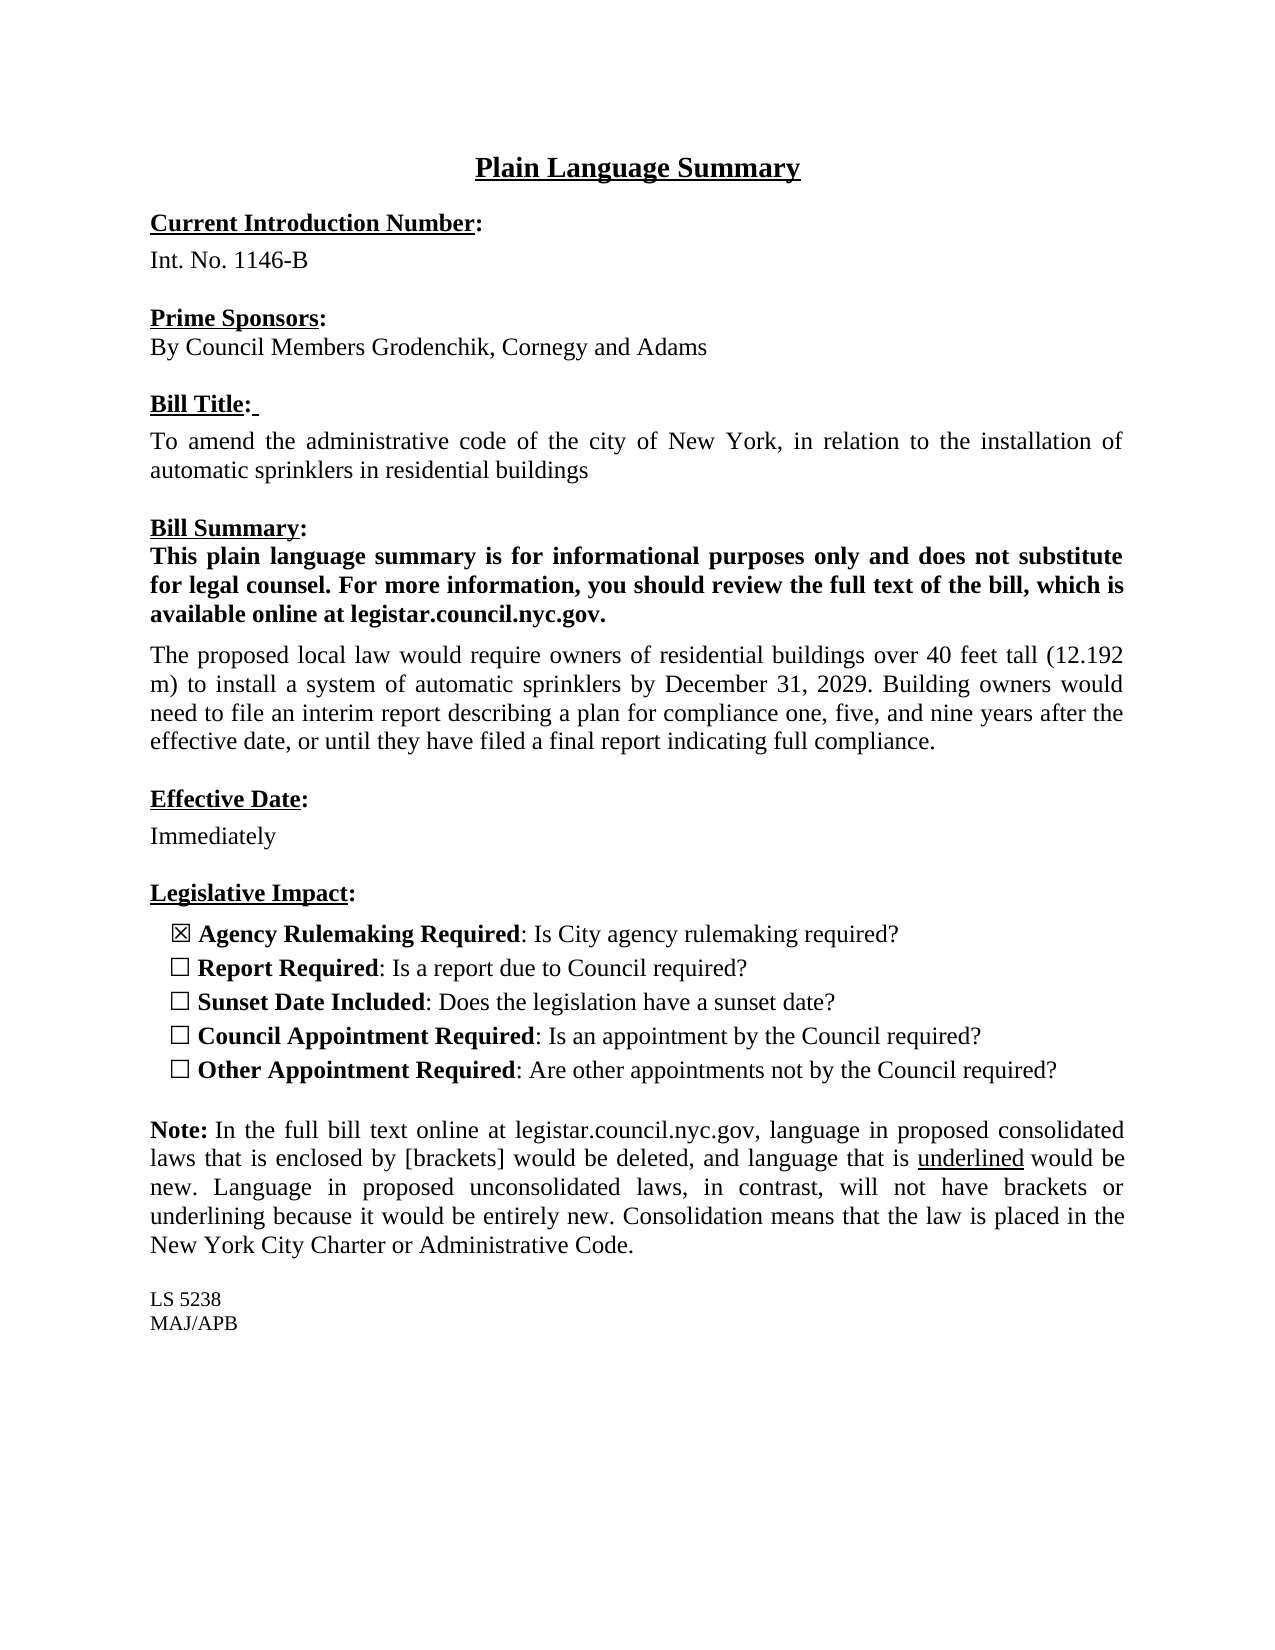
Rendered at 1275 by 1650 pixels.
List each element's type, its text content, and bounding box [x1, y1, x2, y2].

text The proposed local law would require owners of residential buildings over 40 feet tall (12.192 m) to install a system of automatic sprinklers by December 31, 2029. Building owners would need to file an interim report describing a plan for compliance one, five, and nine years after the effective date, or until they have filed a final report indicating full compliance. [150, 640, 1125, 755]
text LS 5238 [150, 1287, 1125, 1311]
text Current Introduction Number: [150, 208, 1125, 237]
text MAJ/APB [150, 1311, 1125, 1335]
text By Council Members Grodenchik, Cornegy and Adams [150, 332, 1125, 361]
text ☒ Agency Rulemaking Required: Is City agency rulemaking required? [169, 916, 1125, 950]
text ☐ Sunset Date Included: Does the legislation have a sunset date? [169, 984, 1125, 1018]
text Immediately [150, 821, 1125, 850]
text Legislative Impact: [150, 878, 1125, 907]
text Note: In the full bill text online at legistar.council.nyc.gov, language in proposed consolidated laws that is enclosed by [brackets] would be deleted, and language that is underlined would be new. Language in proposed unconsolidated laws, in contrast, will not have brackets or underlining because it would be entirely new. Consolidation means that the law is placed in the New York City Charter or Administrative Code. [150, 1115, 1125, 1258]
text Prime Sponsors: [150, 303, 1125, 332]
text Bill Summary: [150, 513, 1125, 541]
text Int. No. 1146-B [150, 246, 1125, 274]
text Bill Title: [150, 389, 1125, 418]
text ☐ Council Appointment Required: Is an appointment by the Council required? [169, 1018, 1125, 1052]
text ☐ Other Appointment Required: Are other appointments not by the Council required? [169, 1052, 1125, 1086]
text Plain Language Summary [150, 150, 1125, 183]
text ☐ Report Required: Is a report due to Council required? [169, 950, 1125, 984]
text Effective Date: [150, 784, 1125, 813]
text This plain language summary is for informational purposes only and does not substitute for legal counsel. For more information, you should review the full text of the bill, which is available online at legistar.council.nyc.gov. [150, 541, 1125, 628]
text To amend the administrative code of the city of New York, in relation to the installation of automatic sprinklers in residential buildings [150, 426, 1125, 484]
